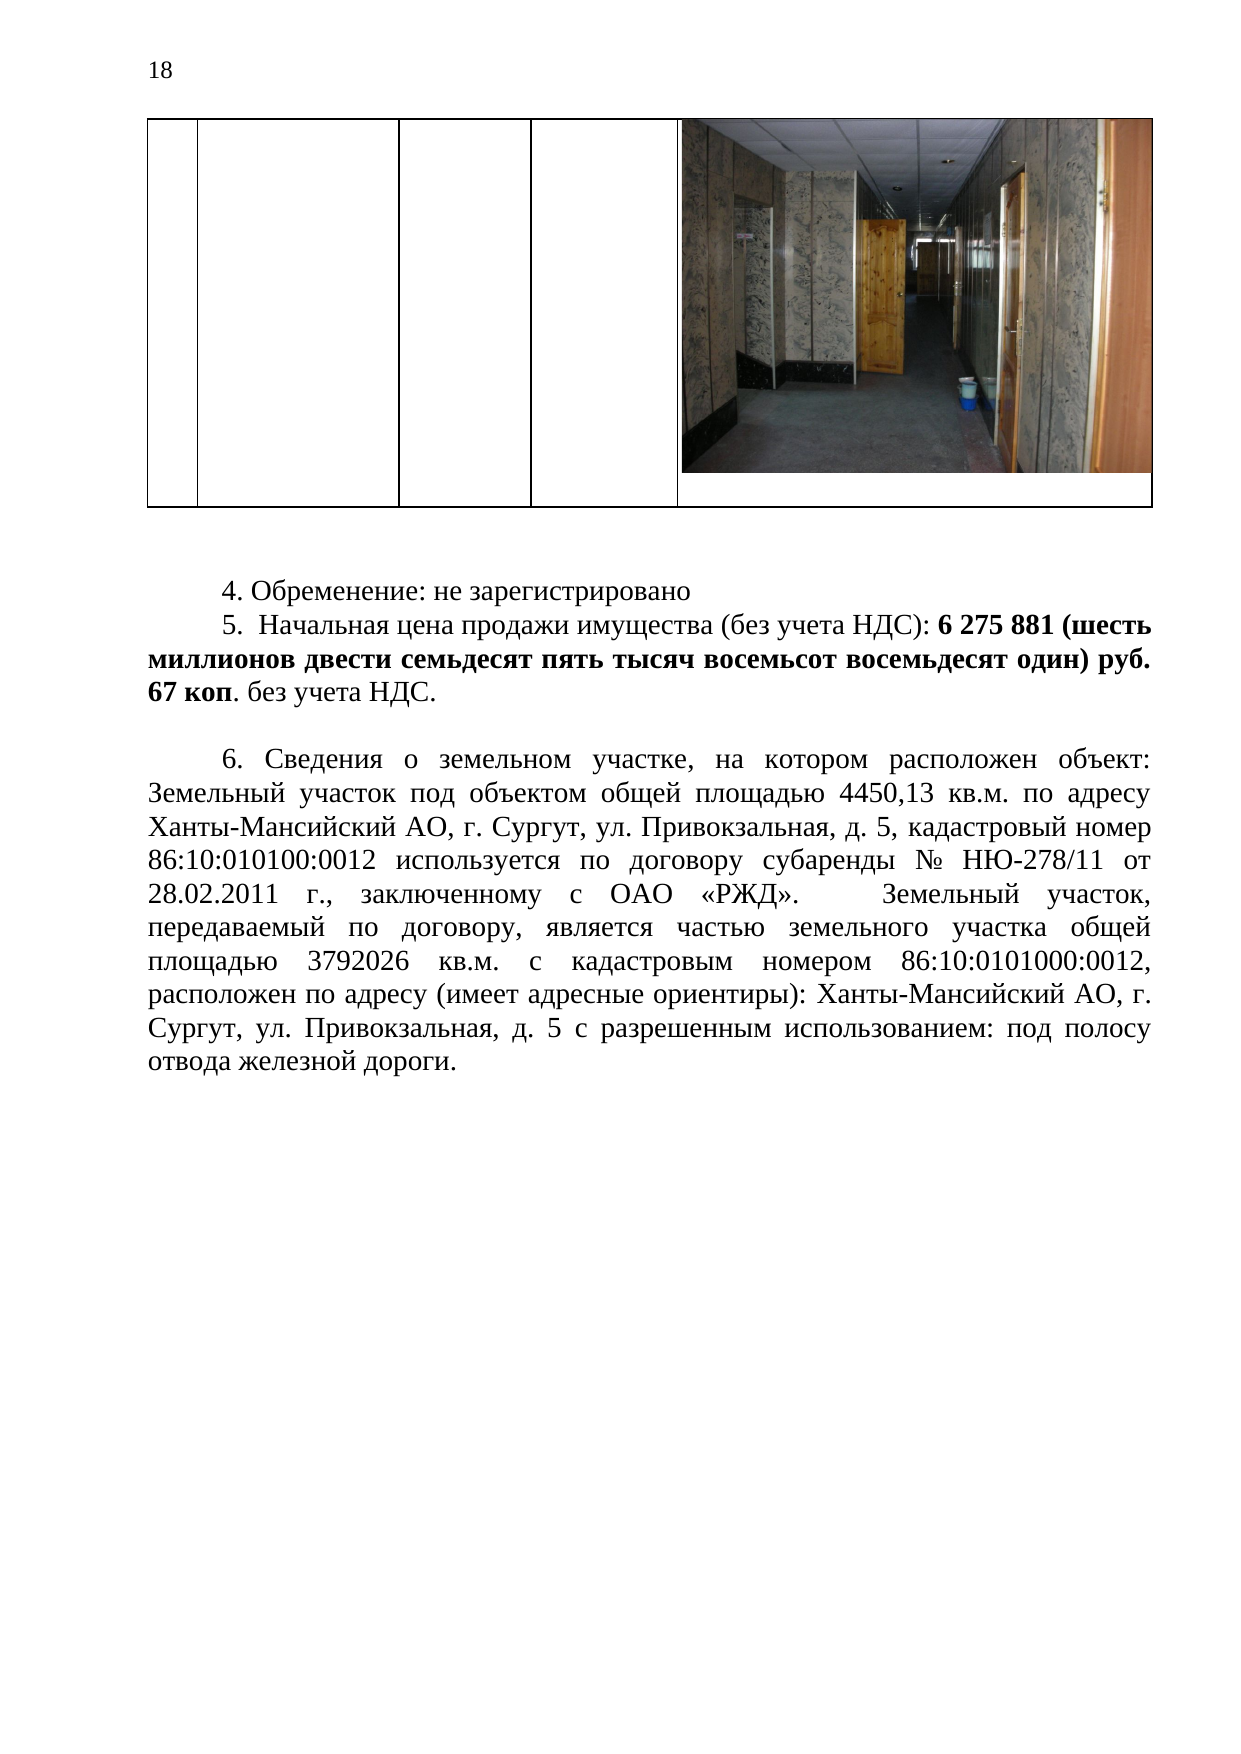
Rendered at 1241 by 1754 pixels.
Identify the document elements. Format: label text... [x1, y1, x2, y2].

text 5. Начальная цена продажи имущества (без учета НДС): 6 275 881 (шесть миллионов двести семьдесят пять тысяч восемьсот восемьдесят один) руб. 67 коп. без учета НДС. [148, 607, 1152, 708]
table_cell [148, 120, 197, 506]
picture [681, 119, 1152, 473]
list 6. Сведения о земельном участке, на котором расположен объект: Земельный участок под объектом общей площадью 4450,13 кв.м. по адресу Ханты-Мансийский АО, г. Сургут, ул. Привокзальная, д. 5, кадастровый номер 86:10:010100:0012 используется по договору субаренды № НЮ-278/11 от 28.02.2011 г., заключенному с ОАО «РЖД». Земельный участок, передаваемый по договору, является частью земельного участка общей площадью 3792026 кв.м. с кадастровым номером 86:10:0101000:0012, расположен по адресу (имеет адресные ориентиры): Ханты-Мансийский АО, г. Сургут, ул. Привокзальная, д. 5 с разрешенным использованием: под полосу отвода железной дороги. [148, 742, 1152, 1077]
table_cell [678, 120, 1151, 506]
table_cell [532, 120, 677, 506]
text 4. Обременение: не зарегистрировано [148, 570, 1152, 607]
table_cell [198, 120, 398, 506]
table_cell [400, 120, 530, 506]
